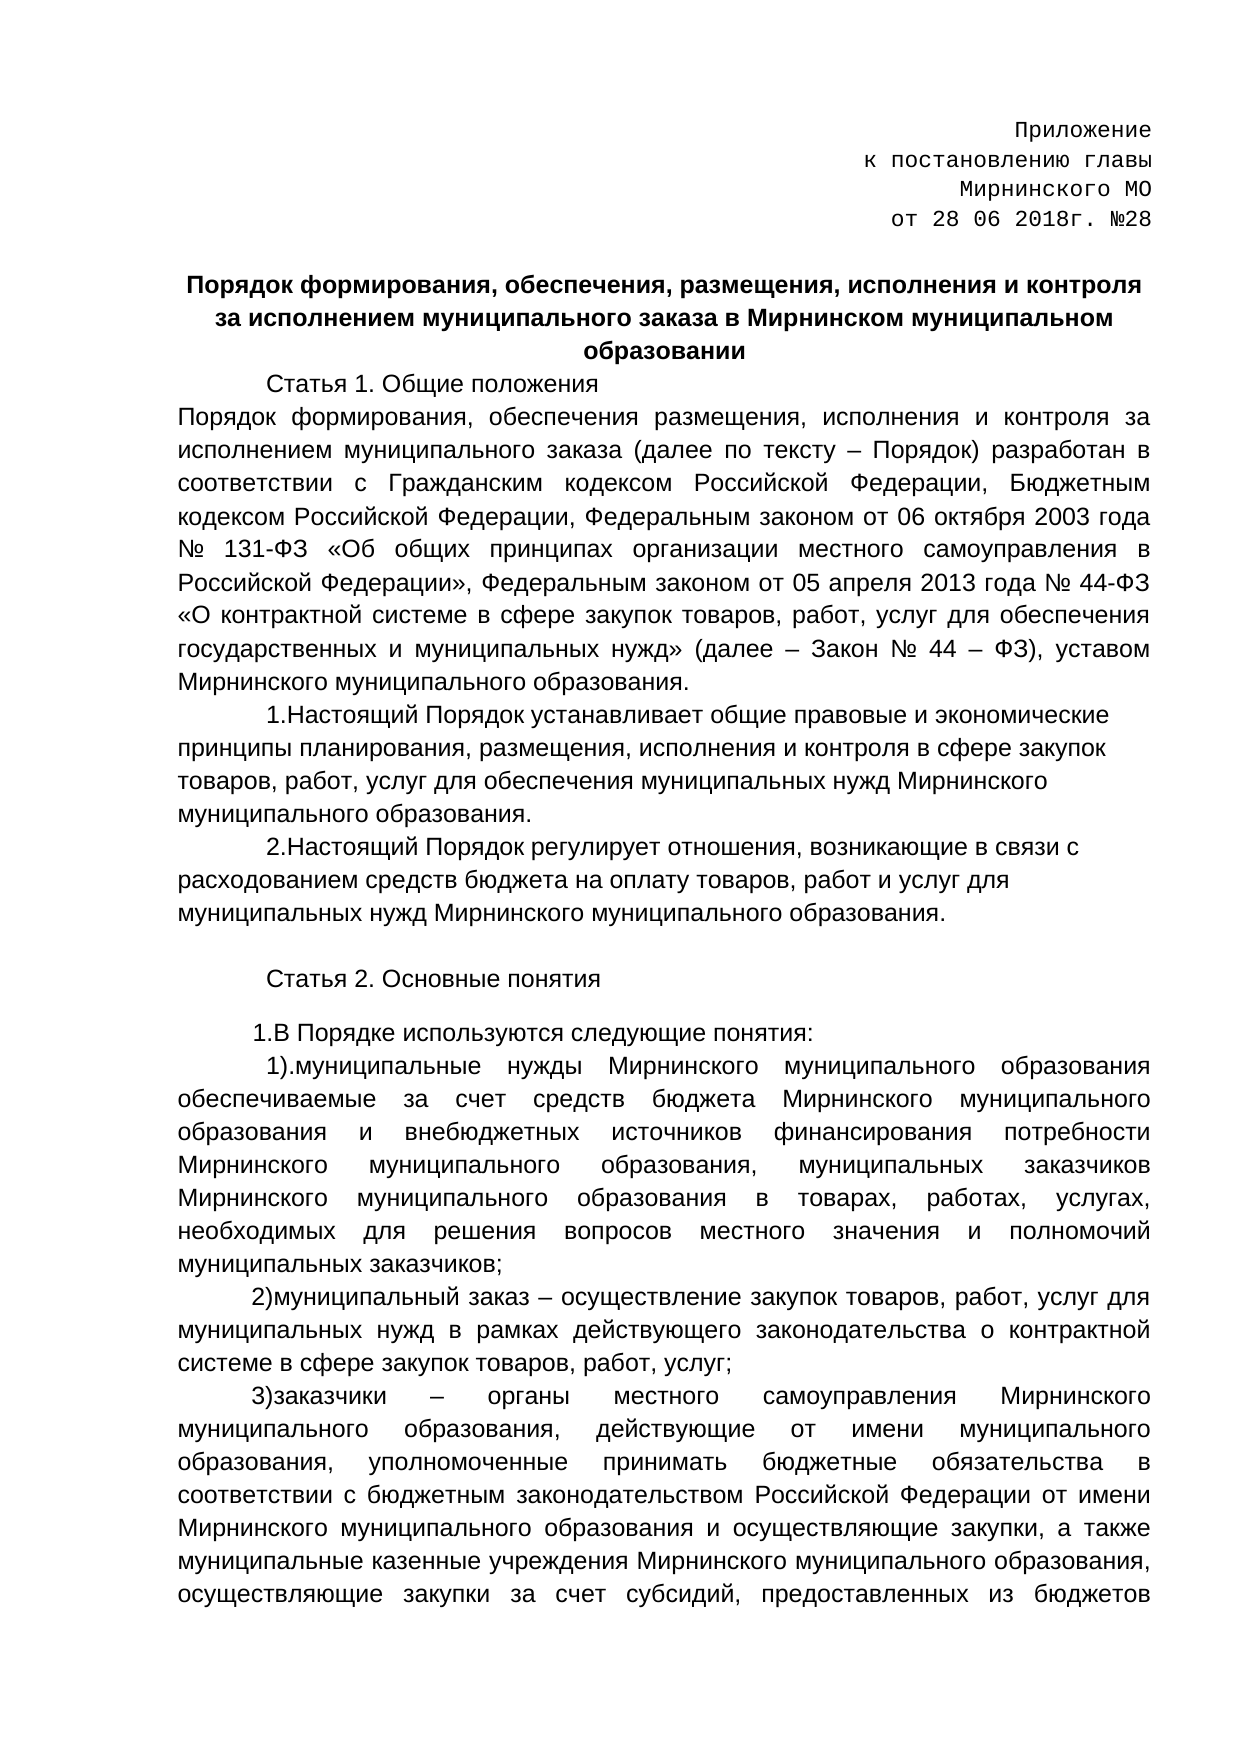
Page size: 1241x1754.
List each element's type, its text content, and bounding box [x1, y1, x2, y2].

text 2)муниципальный заказ – осуществление закупок товаров, работ, услуг для муниципальных нужд в рамках действующего законодательства о контрактной системе в сфере закупок товаров, работ, услуг; [177, 1282, 1152, 1377]
text Порядок формирования, обеспечения, размещения, исполнения и контроля за исполнением муниципального заказа в Мирнинском муниципальном образовании [177, 270, 1152, 365]
text 1).муниципальные нужды Мирнинского муниципального образования обеспечиваемые за счет средств бюджета Мирнинского муниципального образования и внебюджетных источников финансирования потребности Мирнинского муниципального образования, муниципальных заказчиков Мирнинского муниципального образования в товарах, работах, услугах, необходимых для решения вопросов местного значения и полномочий муниципальных заказчиков; [177, 1051, 1152, 1277]
text Порядок формирования, обеспечения размещения, исполнения и контроля за исполнением муниципального заказа (далее по тексту – Порядок) разработан в соответствии с Гражданским кодексом Российской Федерации, Бюджетным кодексом Российской Федерации, Федеральным законом от 06 октября 2003 года № 131-ФЗ «Об общих принципах организации местного самоуправления в Российской Федерации», Федеральным законом от 05 апреля 2013 года № 44-ФЗ «О контрактной системе в сфере закупок товаров, работ, услуг для обеспечения государственных и муниципальных нужд» (далее – Закон № 44 – ФЗ), уставом Мирнинского муниципального образования. [177, 402, 1152, 695]
text 1.Настоящий Порядок устанавливает общие правовые и экономические принципы планирования, размещения, исполнения и контроля в сфере закупок товаров, работ, услуг для обеспечения муниципальных нужд Мирнинского муниципального образования. [177, 699, 1152, 827]
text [177, 1381, 1152, 1608]
text Мирнинского МО [177, 178, 1152, 204]
text от 28 06 2018г. №28 [177, 207, 1152, 233]
text к постановлению главы [177, 148, 1152, 174]
text Приложение [177, 118, 1152, 144]
text Статья 1. Общие положения [177, 369, 1152, 398]
text Статья 2. Основные понятия [177, 964, 1152, 992]
text 1.В Порядке используются следующие понятия: [252, 1018, 1152, 1046]
text 2.Настоящий Порядок регулирует отношения, возникающие в связи с расходованием средств бюджета на оплату товаров, работ и услуг для муниципальных нужд Мирнинского муниципального образования. [177, 832, 1152, 926]
